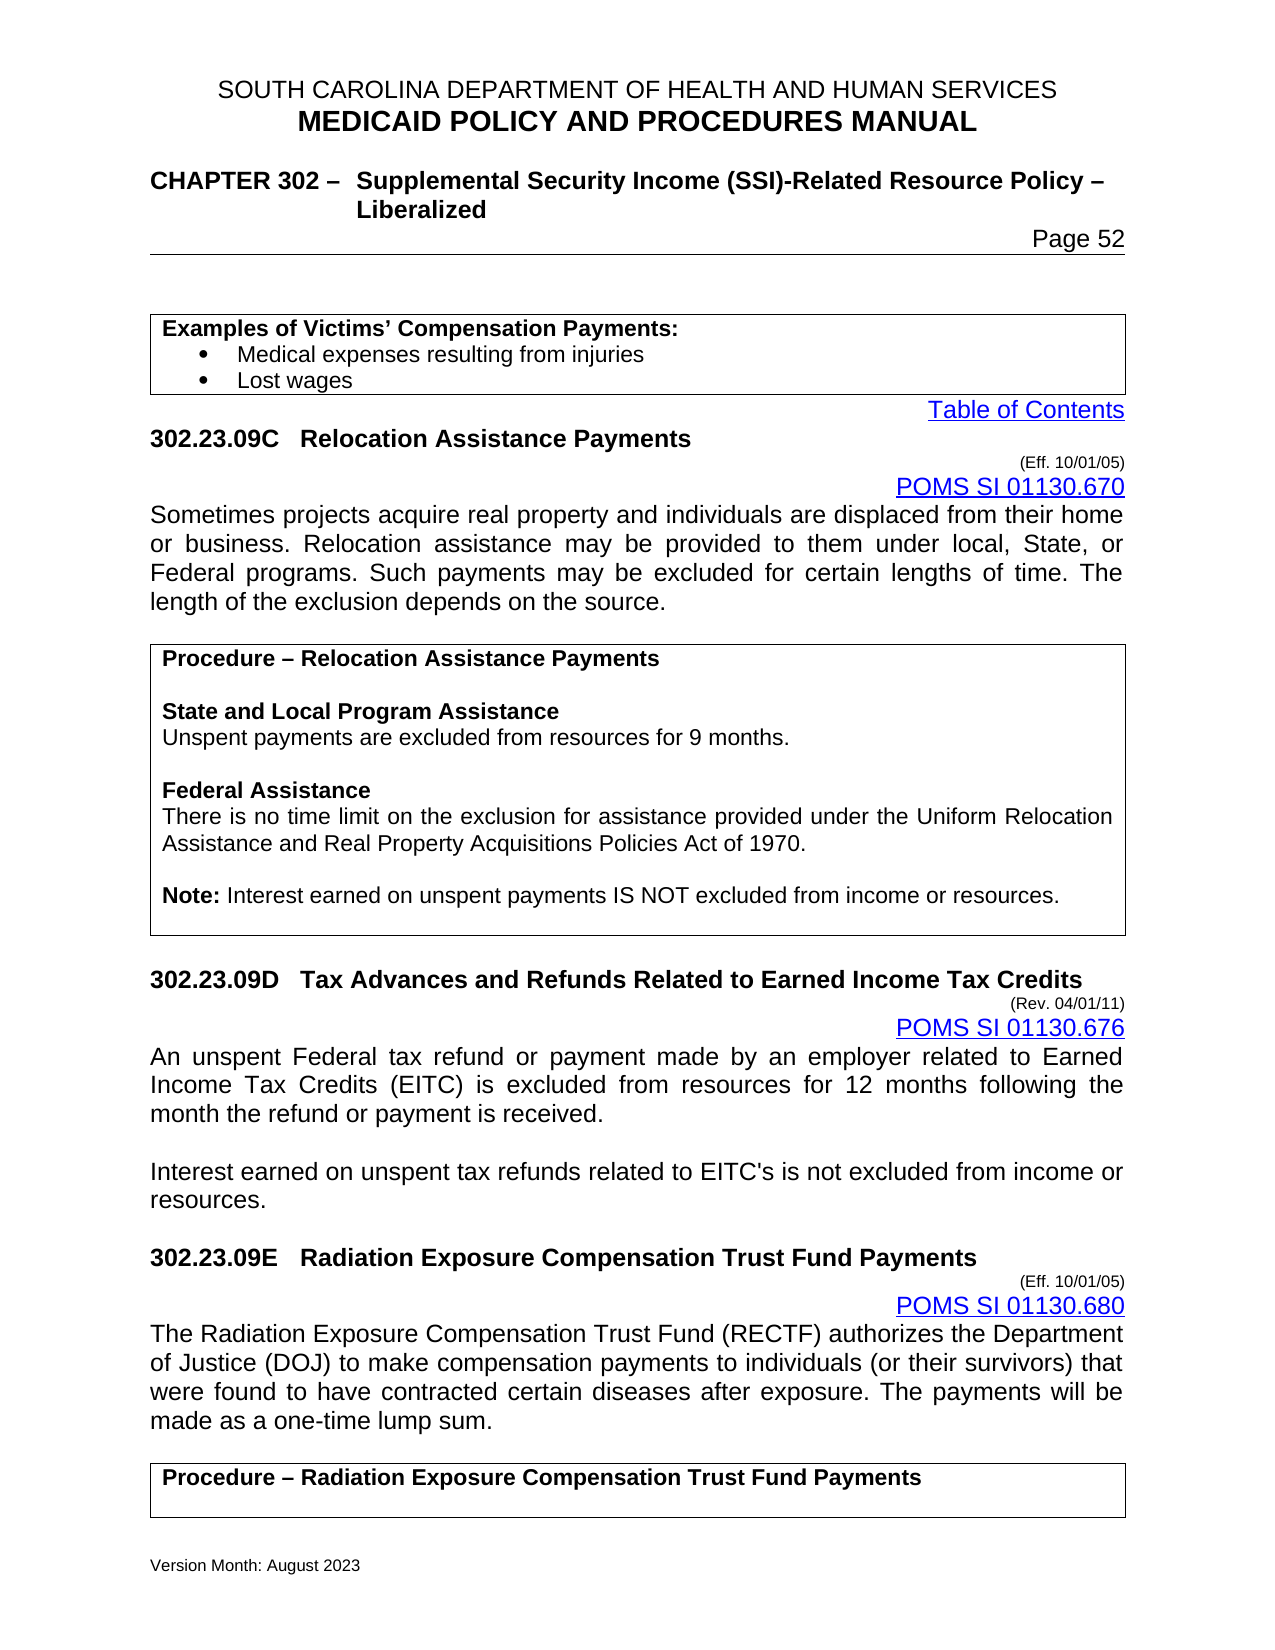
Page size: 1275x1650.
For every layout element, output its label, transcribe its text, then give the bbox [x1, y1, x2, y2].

subtitle 302.23.09E Radiation Exposure Compensation Trust Fund Payments [150, 1243, 1125, 1271]
text The Radiation Exposure Compensation Trust Fund (RECTF) authorizes the Department of Justice (DOJ) to make compensation payments to individuals (or their survivors) that were found to have contracted certain diseases after exposure. The payments will be made as a one-time lump sum. [150, 1319, 1125, 1434]
subtitle 302.23.09C Relocation Assistance Payments [150, 424, 1125, 452]
table_header Procedure – Relocation Assistance Payments State and Local Program Assistance Unspent payments are excluded from resources for 9 months. Federal Assistance There is no time limit on the exclusion for assistance provided under the Uniform Relocation Assistance and Real Property Acquisitions Policies Act of 1970. Note: Interest earned on unspent payments IS NOT excluded from income or resources. [151, 645, 1125, 935]
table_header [151, 1464, 1125, 1517]
list Table of Contents [150, 395, 1125, 424]
subtitle 302.23.09D Tax Advances and Refunds Related to Earned Income Tax Credits [150, 965, 1125, 993]
table_header Examples of Victims’ Compensation Payments: Medical expenses resulting from injuries Lost wages [151, 315, 1125, 394]
text (Eff. 10/01/05) [150, 452, 1125, 472]
text (Eff. 10/01/05) [150, 1271, 1125, 1291]
text POMS SI 01130.670 [150, 472, 1125, 500]
text Sometimes projects acquire real property and individuals are displaced from their home or business. Relocation assistance may be provided to them under local, State, or Federal programs. Such payments may be excluded for certain lengths of time. The length of the exclusion depends on the source. [150, 500, 1125, 615]
text POMS SI 01130.680 [150, 1291, 1125, 1319]
text Interest earned on unspent tax refunds related to EITC's is not excluded from income or resources. [150, 1156, 1125, 1214]
text An unspent Federal tax refund or payment made by an employer related to Earned Income Tax Credits (EITC) is excluded from resources for 12 months following the month the refund or payment is received. [150, 1041, 1125, 1128]
text (Rev. 04/01/11) [150, 993, 1125, 1013]
text POMS SI 01130.676 [150, 1013, 1125, 1041]
